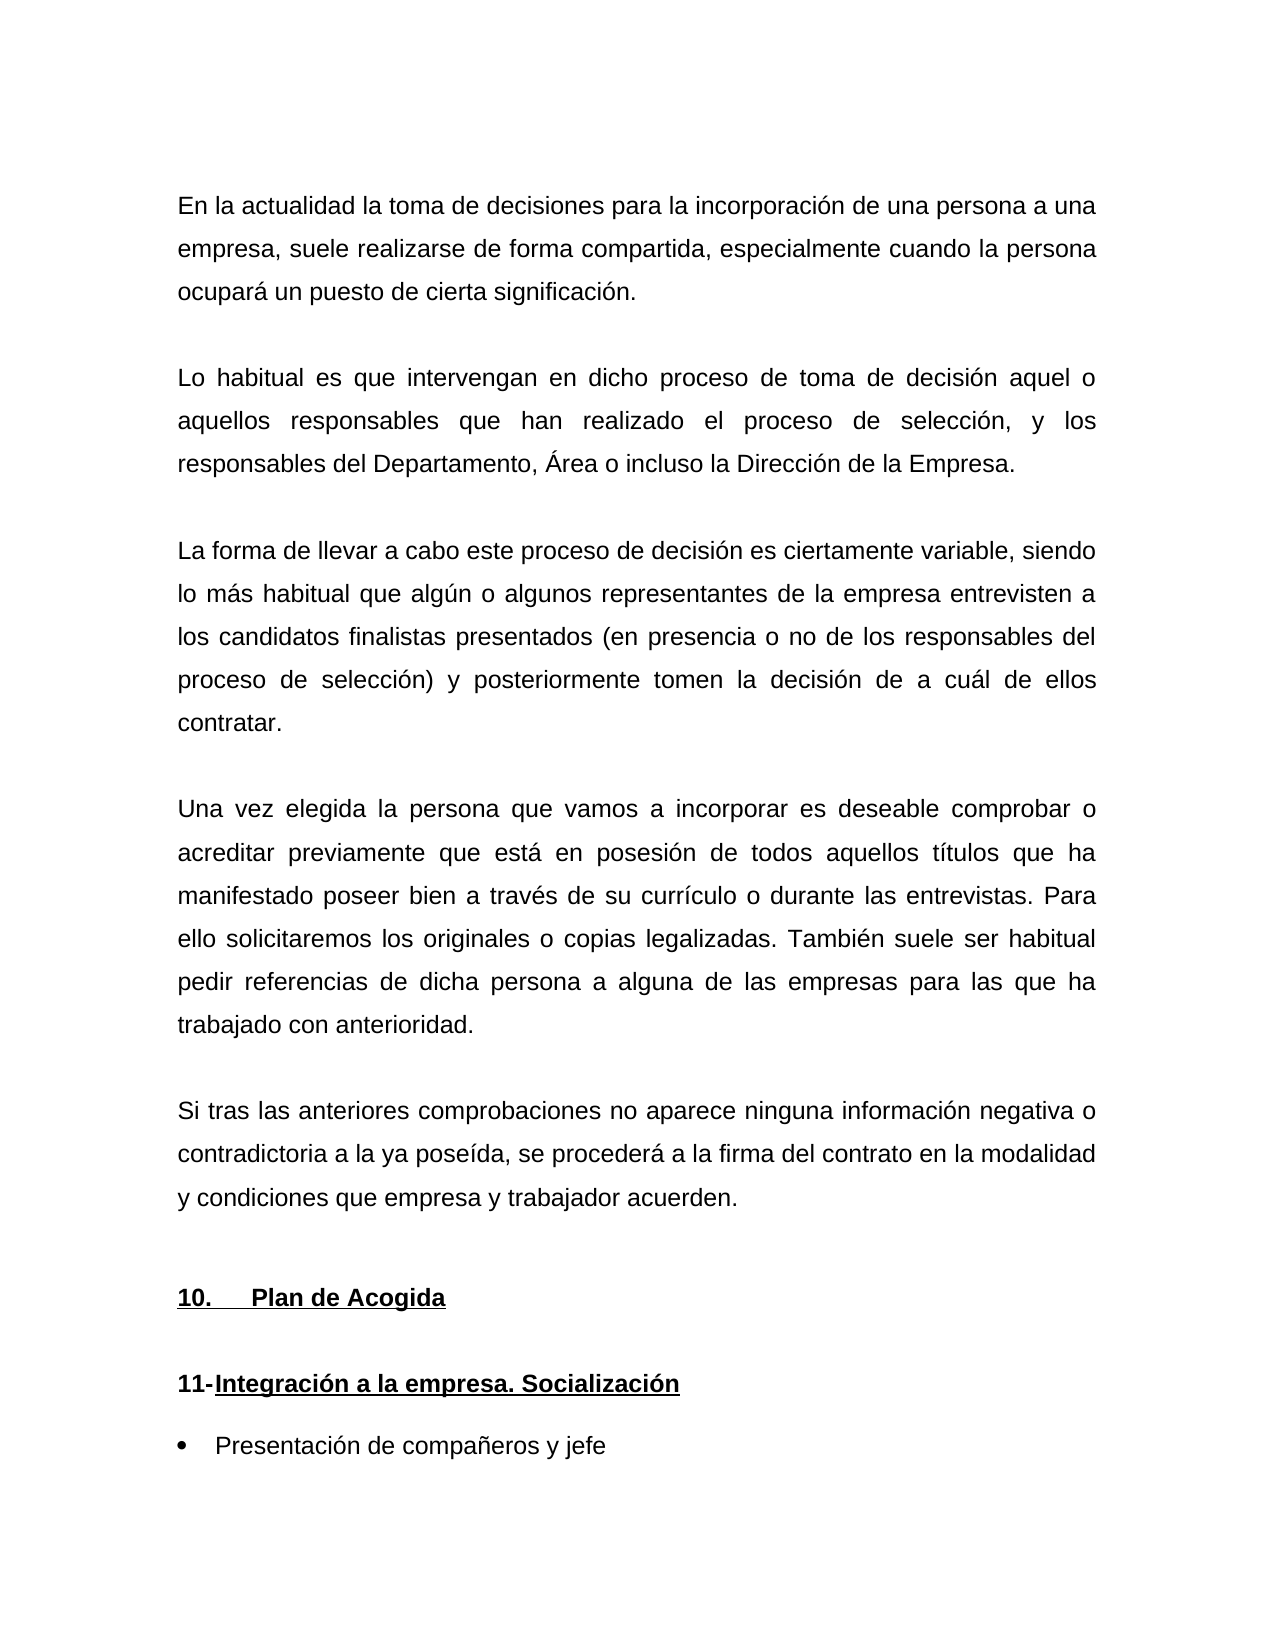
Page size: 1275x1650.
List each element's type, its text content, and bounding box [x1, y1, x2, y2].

text Una vez elegida la persona que vamos a incorporar es deseable comprobar o acreditar previamente que está en posesión de todos aquellos títulos que ha manifestado poseer bien a través de su currículo o durante las entrevistas. Para ello solicitaremos los originales o copias legalizadas. También suele ser habitual pedir referencias de dicha persona a alguna de las empresas para las que ha trabajado con anterioridad. [177, 794, 1098, 1039]
text En la actualidad la toma de decisiones para la incorporación de una persona a una empresa, suele realizarse de forma compartida, especialmente cuando la persona ocupará un puesto de cierta significación. [177, 191, 1098, 306]
text Si tras las anteriores comprobaciones no aparece ninguna información negativa o contradictoria a la ya poseída, se procederá a la firma del contrato en la modalidad y condiciones que empresa y trabajador acuerden. [177, 1096, 1098, 1211]
text 10. Plan de Acogida [177, 1283, 1098, 1312]
list Integración a la empresa. Socialización [177, 1369, 1098, 1398]
text La forma de llevar a cabo este proceso de decisión es ciertamente variable, siendo lo más habitual que algún o algunos representantes de la empresa entrevisten a los candidatos finalistas presentados (en presencia o no de los responsables del proceso de selección) y posteriormente tomen la decisión de a cuál de ellos contratar. [177, 536, 1098, 737]
text Lo habitual es que intervengan en dicho proceso de toma de decisión aquel o aquellos responsables que han realizado el proceso de selección, y los responsables del Departamento, Área o incluso la Dirección de la Empresa. [177, 363, 1098, 478]
list Presentación de compañeros y jefe [177, 1431, 1098, 1460]
